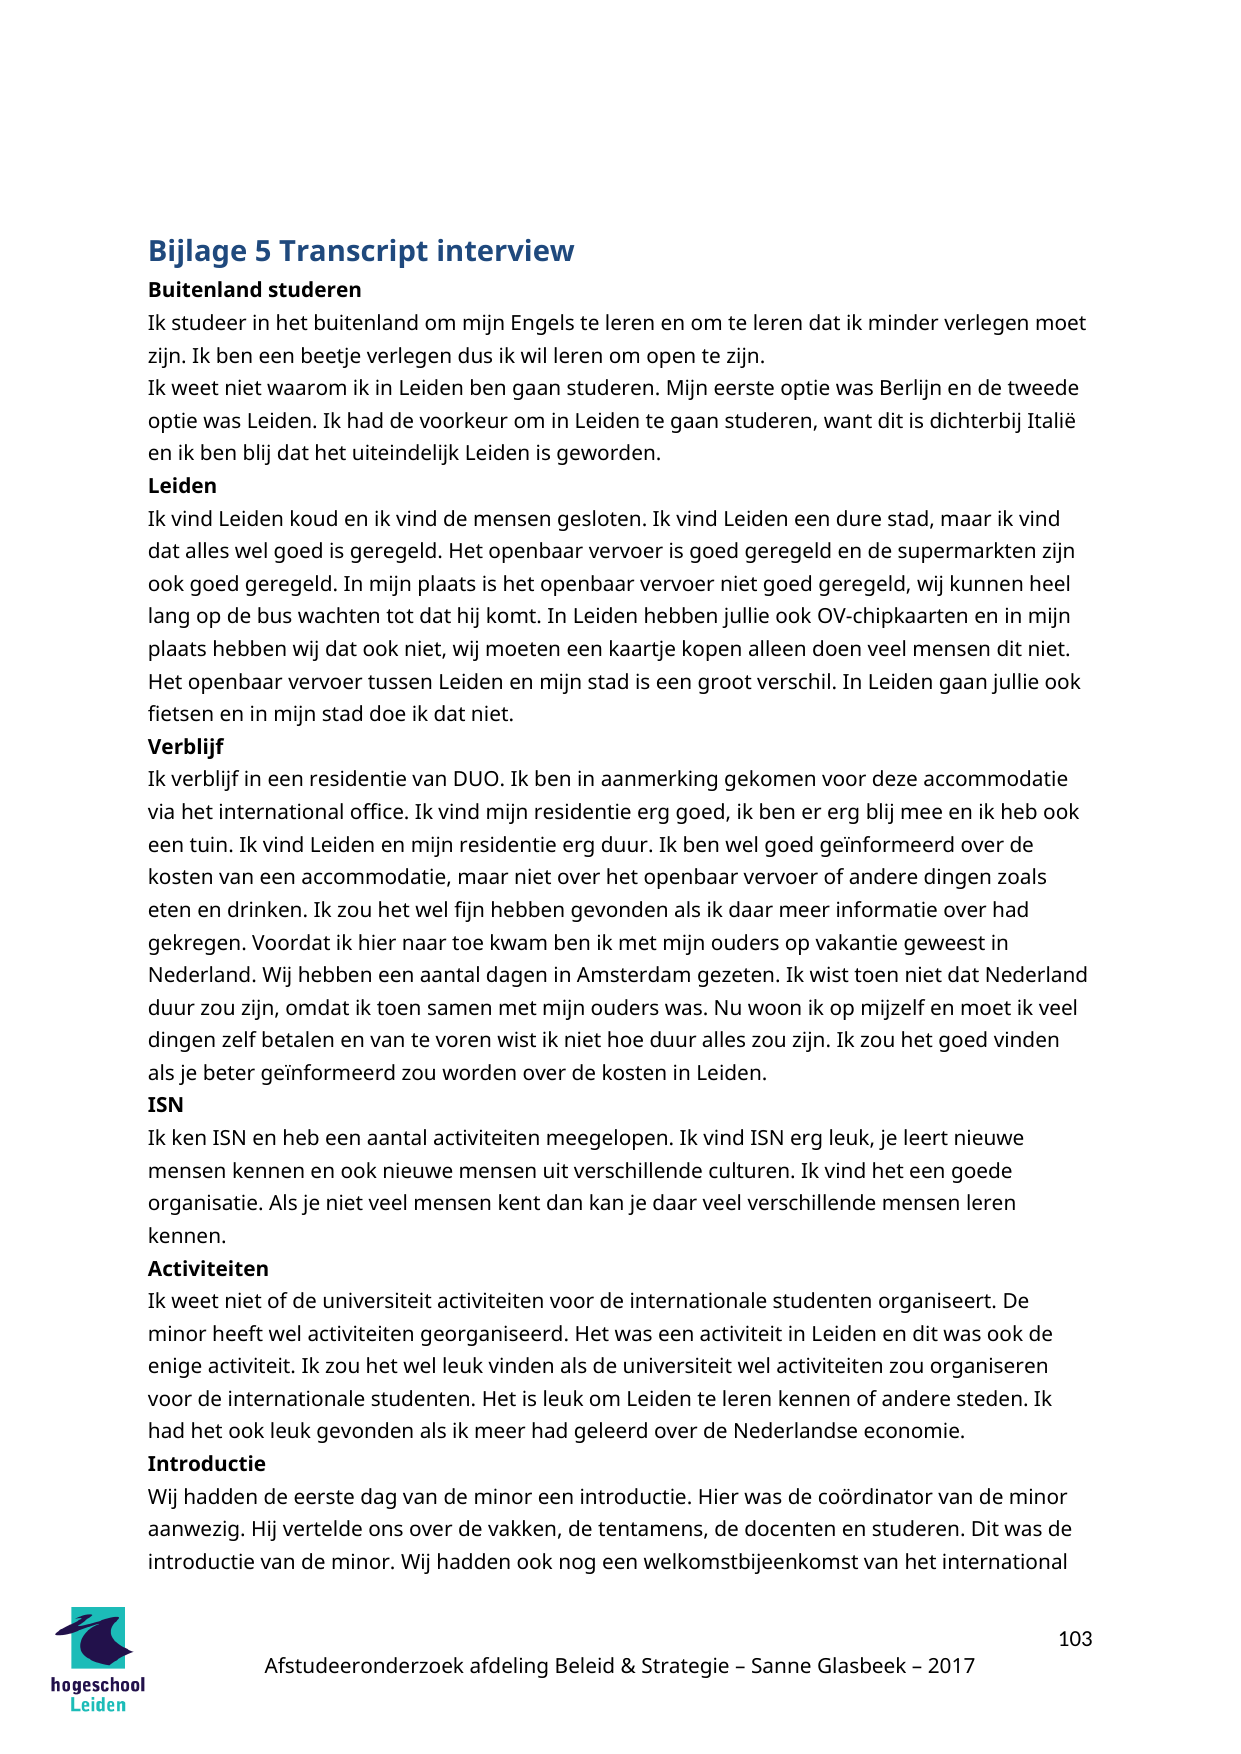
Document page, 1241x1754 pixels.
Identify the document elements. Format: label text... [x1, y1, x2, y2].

text Introductie [148, 1449, 1092, 1478]
text Ik vind Leiden koud en ik vind de mensen gesloten. Ik vind Leiden een dure stad, maar ik vind dat alles wel goed is geregeld. Het openbaar vervoer is goed geregeld en de supermarkten zijn ook goed geregeld. In mijn plaats is het openbaar vervoer niet goed geregeld, wij kunnen heel lang op de bus wachten tot dat hij komt. In Leiden hebben jullie ook OV-chipkaarten en in mijn plaats hebben wij dat ook niet, wij moeten een kaartje kopen alleen doen veel mensen dit niet. Het openbaar vervoer tussen Leiden en mijn stad is een groot verschil. In Leiden gaan jullie ook fietsen en in mijn stad doe ik dat niet. [148, 504, 1092, 728]
text Ik weet niet of de universiteit activiteiten voor de internationale studenten organiseert. De minor heeft wel activiteiten georganiseerd. Het was een activiteit in Leiden en dit was ook de enige activiteit. Ik zou het wel leuk vinden als de universiteit wel activiteiten zou organiseren voor de internationale studenten. Het is leuk om Leiden te leren kennen of andere steden. Ik had het ook leuk gevonden als ik meer had geleerd over de Nederlandse economie. [148, 1286, 1092, 1445]
text Ik weet niet waarom ik in Leiden ben gaan studeren. Mijn eerste optie was Berlijn en de tweede optie was Leiden. Ik had de voorkeur om in Leiden te gaan studeren, want dit is dichterbij Italië en ik ben blij dat het uiteindelijk Leiden is geworden. [148, 373, 1092, 467]
text Ik studeer in het buitenland om mijn Engels te leren en om te leren dat ik minder verlegen moet zijn. Ik ben een beetje verlegen dus ik wil leren om open te zijn. [148, 308, 1092, 369]
picture [36, 1592, 160, 1724]
text Ik verblijf in een residentie van DUO. Ik ben in aanmerking gekomen voor deze accommodatie via het international office. Ik vind mijn residentie erg goed, ik ben er erg blij mee en ik heb ook een tuin. Ik vind Leiden en mijn residentie erg duur. Ik ben wel goed geïnformeerd over de kosten van een accommodatie, maar niet over het openbaar vervoer of andere dingen zoals eten en drinken. Ik zou het wel fijn hebben gevonden als ik daar meer informatie over had gekregen. Voordat ik hier naar toe kwam ben ik met mijn ouders op vakantie geweest in Nederland. Wij hebben een aantal dagen in Amsterdam gezeten. Ik wist toen niet dat Nederland duur zou zijn, omdat ik toen samen met mijn ouders was. Nu woon ik op mijzelf en moet ik veel dingen zelf betalen en van te voren wist ik niet hoe duur alles zou zijn. Ik zou het goed vinden als je beter geïnformeerd zou worden over de kosten in Leiden. [148, 764, 1092, 1086]
subtitle Bijlage 5 Transcript interview [148, 230, 1092, 269]
text Buitenland studeren [148, 276, 1092, 304]
text Ik ken ISN en heb een aantal activiteiten meegelopen. Ik vind ISN erg leuk, je leert nieuwe mensen kennen en ook nieuwe mensen uit verschillende culturen. Ik vind het een goede organisatie. Als je niet veel mensen kent dan kan je daar veel verschillende mensen leren kennen. [148, 1123, 1092, 1249]
text ISN [148, 1091, 1092, 1119]
text Leiden [148, 471, 1092, 499]
text Verblijf [148, 732, 1092, 760]
text Activiteiten [148, 1254, 1092, 1282]
